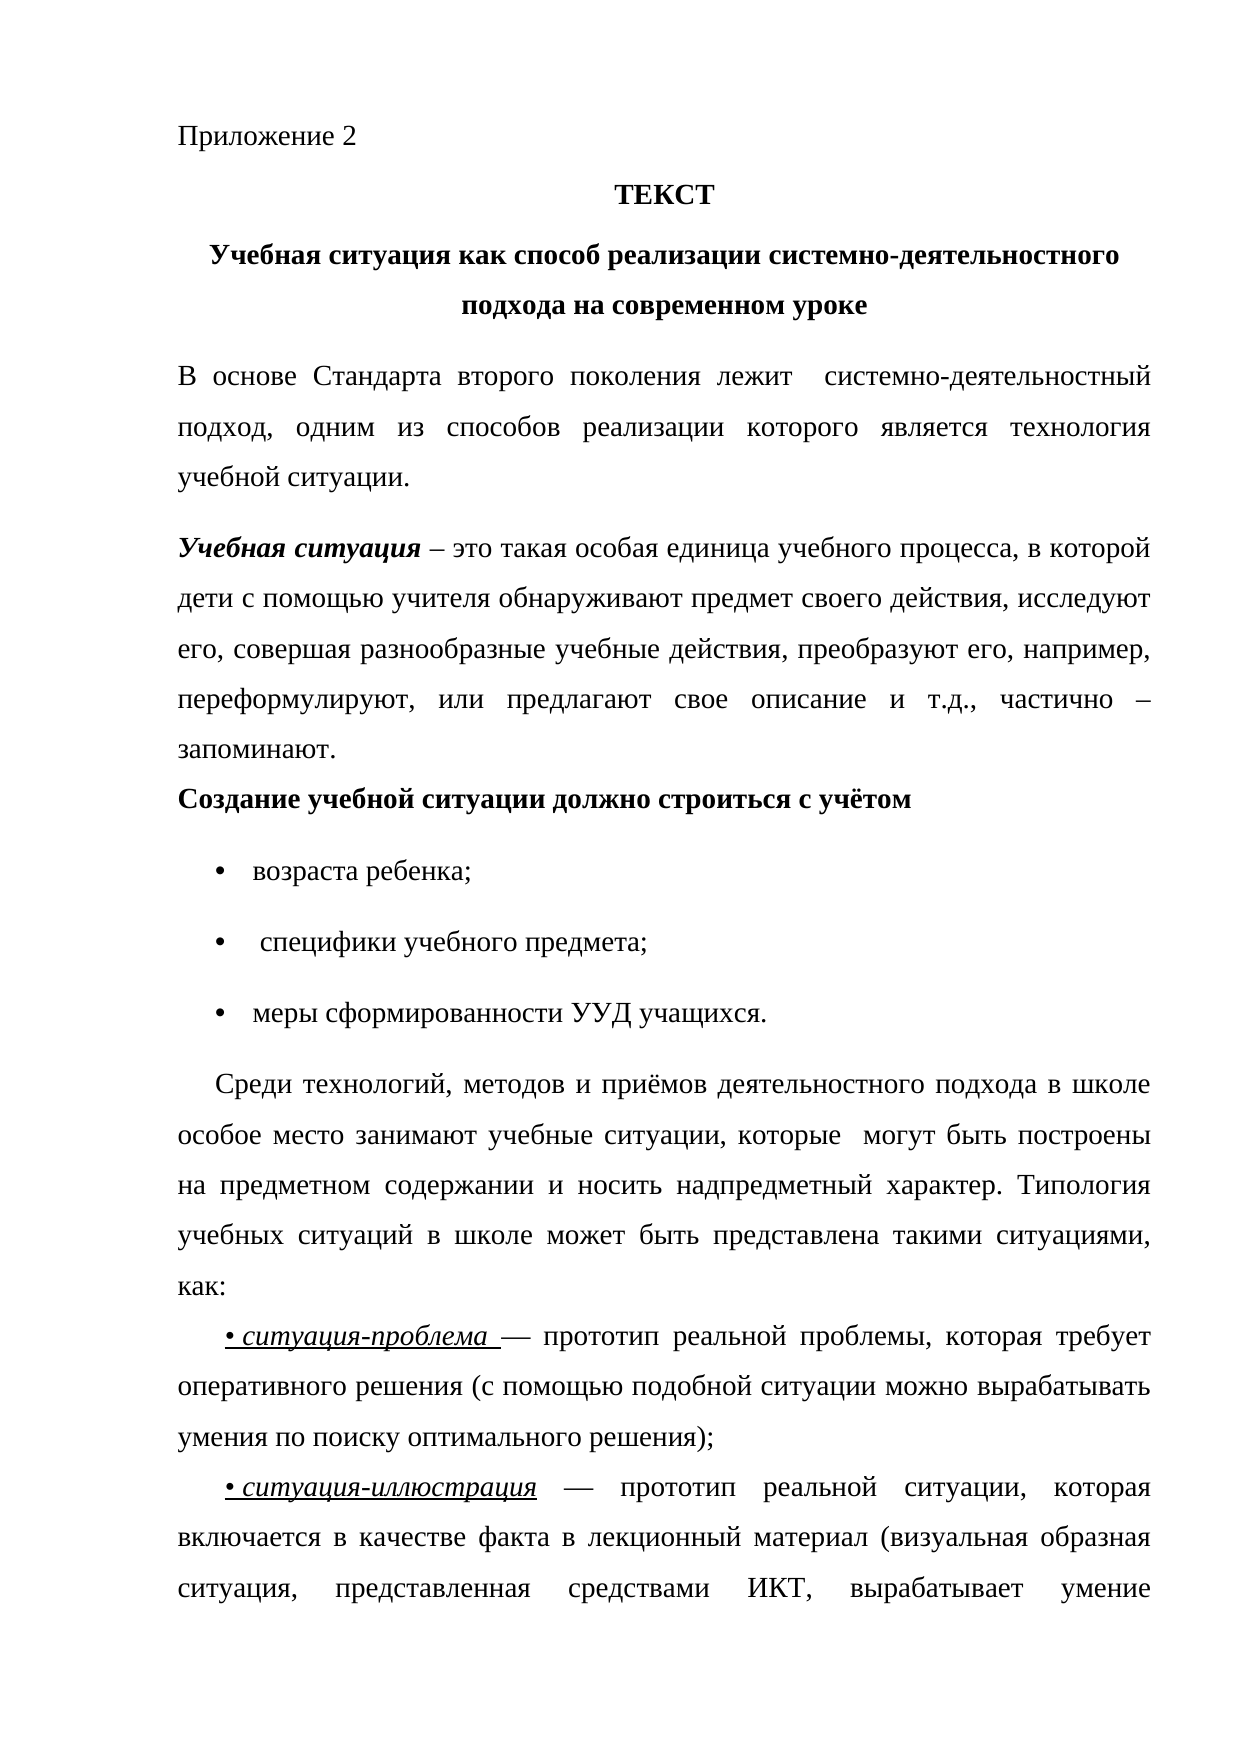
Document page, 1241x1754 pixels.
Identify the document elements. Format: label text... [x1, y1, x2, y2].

text Создание учебной ситуации должно строиться с учётом [177, 782, 1152, 815]
text ТЕКСТ [177, 177, 1152, 211]
text Среди технологий, методов и приёмов деятельностного подхода в школе особое место занимают учебные ситуации, которые могут быть построены на предметном содержании и носить надпредметный характер. Типология учебных ситуаций в школе может быть представлена такими ситуациями, как: [177, 1067, 1152, 1301]
list возраста ребенка; [215, 853, 1152, 886]
text Учебная ситуация как способ реализации системно-деятельностного подхода на современном уроке [177, 237, 1152, 321]
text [177, 1469, 1152, 1603]
text • ситуация-проблема — прототип реальной проблемы, которая требует оперативного решения (с помощью подобной ситуации можно вырабатывать умения по поиску оптимального решения); [177, 1318, 1152, 1452]
text Учебная ситуация – это такая особая единица учебного процесса, в которой дети с помощью учителя обнаруживают предмет своего действия, исследуют его, совершая разнообразные учебные действия, преобразуют его, например, переформулируют, или предлагают свое описание и т.д., частично – запоминают. [177, 530, 1152, 765]
text В основе Стандарта второго поколения лежит системно-деятельностный подход, одним из способов реализации которого является технология учебной ситуации. [177, 358, 1152, 492]
list меры сформированности УУД учащихся. [215, 995, 1152, 1029]
list специфики учебного предмета; [215, 924, 1152, 958]
text Приложение 2 [177, 118, 1152, 152]
